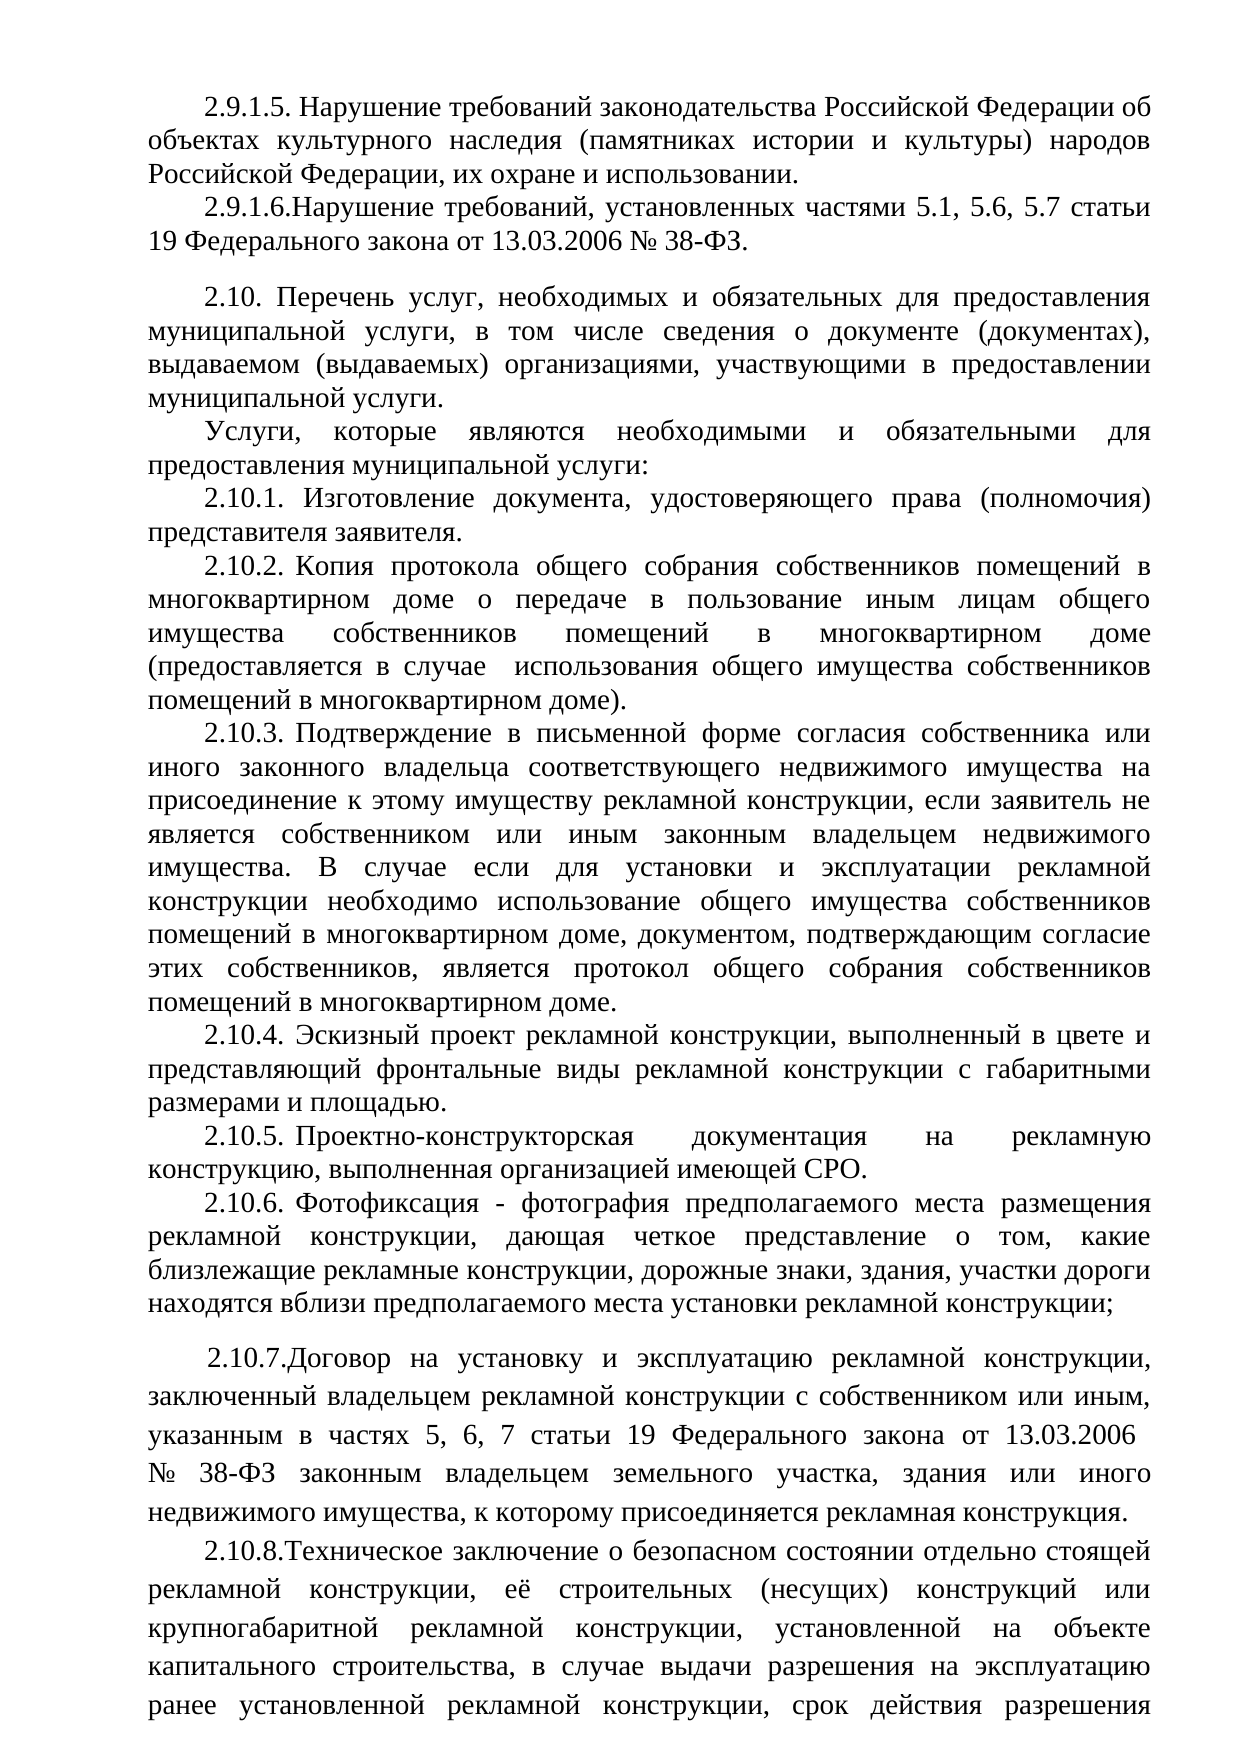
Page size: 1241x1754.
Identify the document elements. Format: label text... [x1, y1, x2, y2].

text Услуги, которые являются необходимыми и обязательными для предоставления муниципальной услуги: [148, 413, 1152, 481]
text 2.10.6. Фотофиксация - фотография предполагаемого места размещения рекламной конструкции, дающая четкое представление о том, какие близлежащие рекламные конструкции, дорожные знаки, здания, участки дороги находятся вблизи предполагаемого места установки рекламной конструкции; [148, 1185, 1152, 1319]
text 2.9.1.6.Нарушение требований, установленных частями 5.1, 5.6, 5.7 статьи 19 Федерального закона от 13.03.2006 № 38-ФЗ. [148, 189, 1152, 256]
text 2.9.1.5. Нарушение требований законодательства Российской Федерации об объектах культурного наследия (памятниках истории и культуры) народов Российской Федерации, их охране и использовании. [148, 89, 1152, 189]
text 2.10. Перечень услуг, необходимых и обязательных для предоставления муниципальной услуги, в том числе сведения о документе (документах), выдаваемом (выдаваемых) организациями, участвующими в предоставлении муниципальной услуги. [148, 279, 1152, 413]
text 2.10.1. Изготовление документа, удостоверяющего права (полномочия) представителя заявителя. [148, 481, 1152, 548]
text 2.10.4. Эскизный проект рекламной конструкции, выполненный в цвете и представляющий фронтальные виды рекламной конструкции с габаритными размерами и площадью. [148, 1017, 1152, 1118]
text 2.10.7.Договор на установку и эксплуатацию рекламной конструкции, заключенный владельцем рекламной конструкции с собственником или иным, указанным в частях 5, 6, 7 статьи 19 Федерального закона от 13.03.2006 № 38-ФЗ законным владельцем земельного участка, здания или иного недвижимого имущества, к которому присоединяется рекламная конструкция. [148, 1340, 1152, 1528]
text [148, 1533, 1152, 1720]
text 2.10.5. Проектно-конструкторская документация на рекламную конструкцию, выполненная организацией имеющей СРО. [148, 1118, 1152, 1185]
text 2.10.2. Копия протокола общего собрания собственников помещений в многоквартирном доме о передаче в пользование иным лицам общего имущества собственников помещений в многоквартирном доме (предоставляется в случае использования общего имущества собственников помещений в многоквартирном доме). [148, 548, 1152, 715]
text 2.10.3. Подтверждение в письменной форме согласия собственника или иного законного владельца соответствующего недвижимого имущества на присоединение к этому имуществу рекламной конструкции, если заявитель не является собственником или иным законным владельцем недвижимого имущества. В случае если для установки и эксплуатации рекламной конструкции необходимо использование общего имущества собственников помещений в многоквартирном доме, документом, подтверждающим согласие этих собственников, является протокол общего собрания собственников помещений в многоквартирном доме. [148, 715, 1152, 1017]
